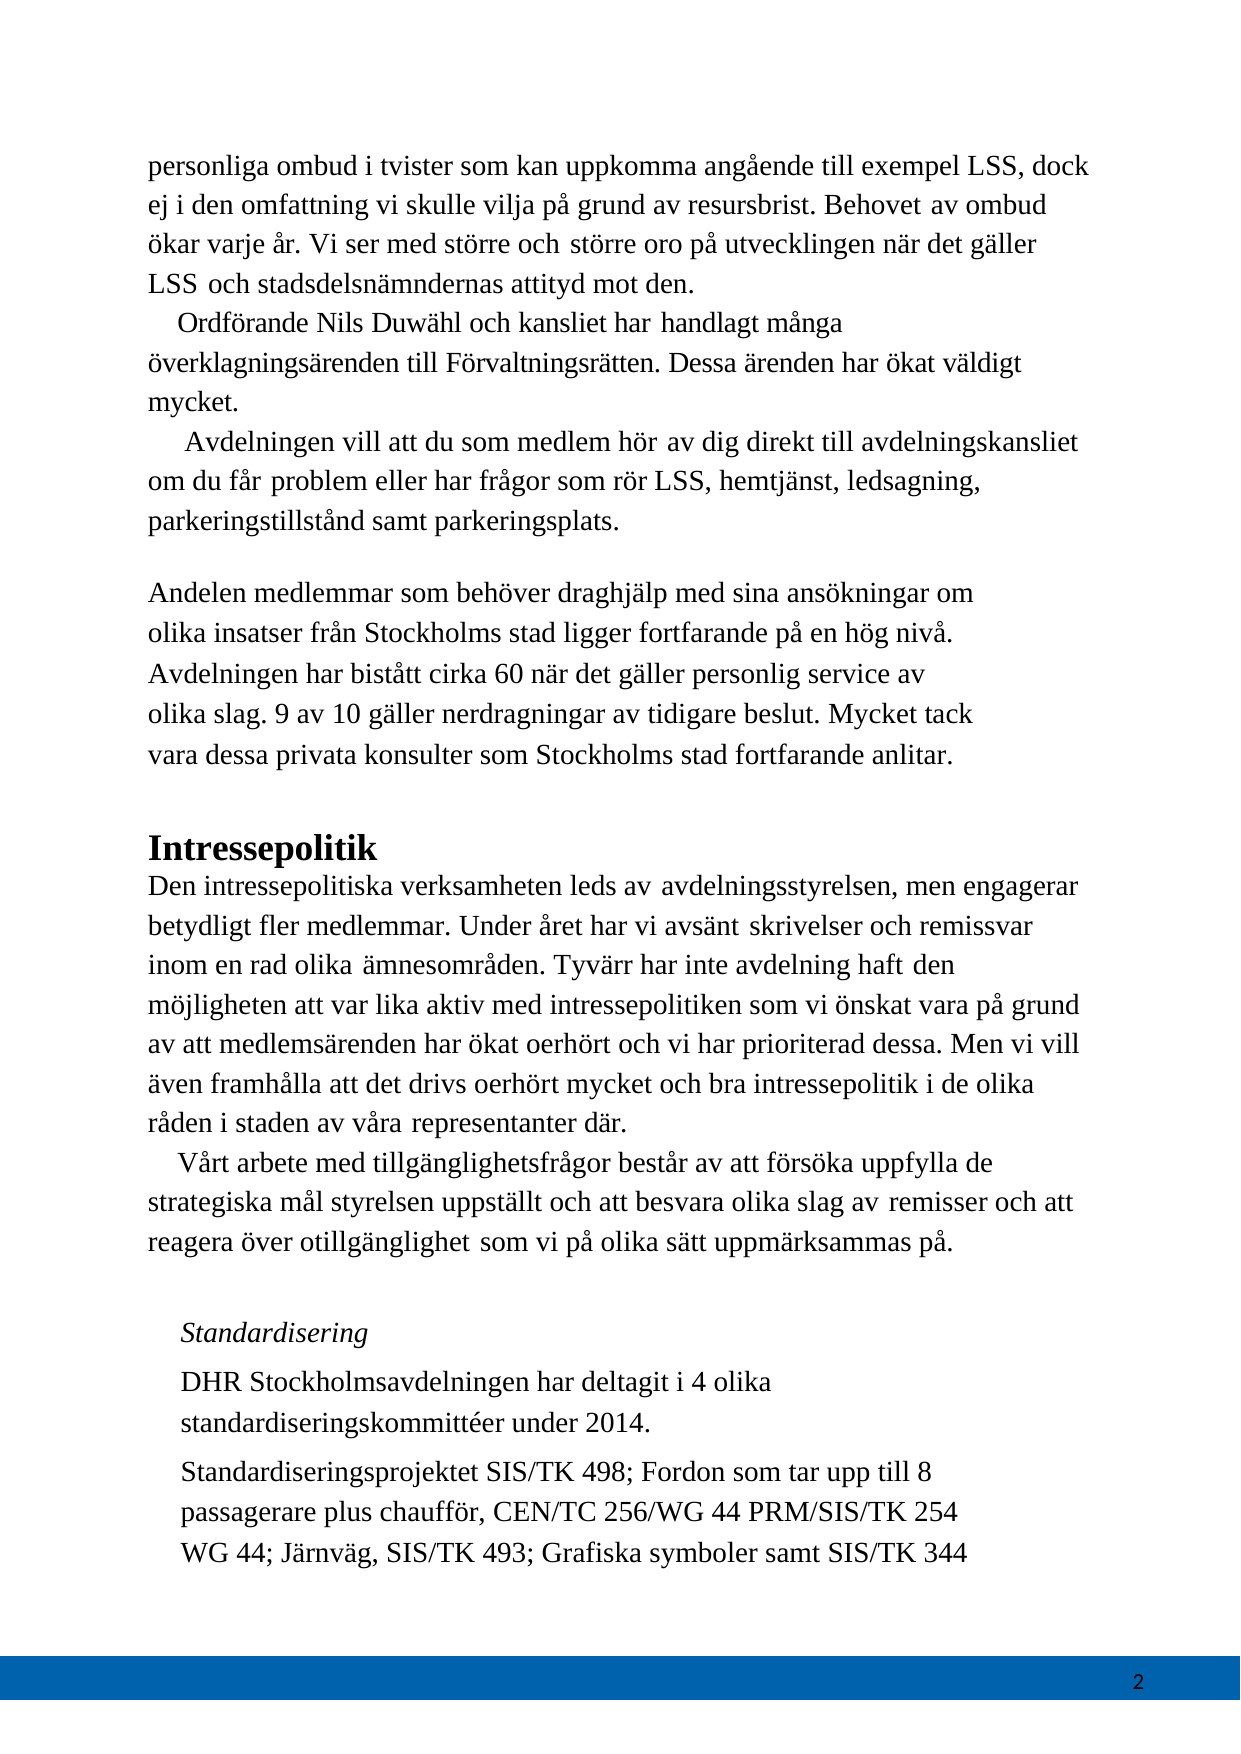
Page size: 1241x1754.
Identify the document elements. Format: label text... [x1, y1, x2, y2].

text DHR Stockholmsavdelningen har deltagit i 4 olika standardiseringskommittéer under 2014. [180, 1364, 989, 1439]
text Vårt arbete med tillgänglighetsfrågor består av att försöka uppfylla de strategiska mål styrelsen uppställt och att besvara olika slag av remisser och att reagera över otillgänglighet som vi på olika sätt uppmärksammas på. [148, 1145, 1093, 1257]
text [180, 1454, 989, 1569]
subtitle Intressepolitik [148, 825, 1093, 868]
text Avdelningen vill att du som medlem hör av dig direkt till avdelningskansliet om du får problem eller har frågor som rör LSS, hemtjänst, ledsagning, parkeringstillstånd samt parkeringsplats. [148, 424, 1093, 536]
text Ordförande Nils Duwähl och kansliet har handlagt många överklagningsärenden till Förvaltningsrätten. Dessa ärenden har ökat väldigt mycket. [148, 306, 1093, 418]
text Standardisering [180, 1316, 989, 1349]
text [148, 148, 1093, 299]
text Den intressepolitiska verksamheten leds av avdelningsstyrelsen, men engagerar betydligt fler medlemmar. Under året har vi avsänt skrivelser och remissvar inom en rad olika ämnesområden. Tyvärr har inte avdelning haft den möjligheten att var lika aktiv med intressepolitiken som vi önskat vara på grund av att medlemsärenden har ökat oerhört och vi har prioriterad dessa. Men vi vill även framhålla att det drivs oerhört mycket och bra intressepolitik i de olika råden i staden av våra representanter där. [148, 868, 1093, 1139]
text Andelen medlemmar som behöver draghjälp med sina ansökningar om olika insatser från Stockholms stad ligger fortfarande på en hög nivå. Avdelningen har bistått cirka 60 när det gäller personlig service av olika slag. 9 av 10 gäller nerdragningar av tidigare beslut. Mycket tack vara dessa privata konsulter som Stockholms stad fortfarande anlitar. [148, 575, 989, 770]
